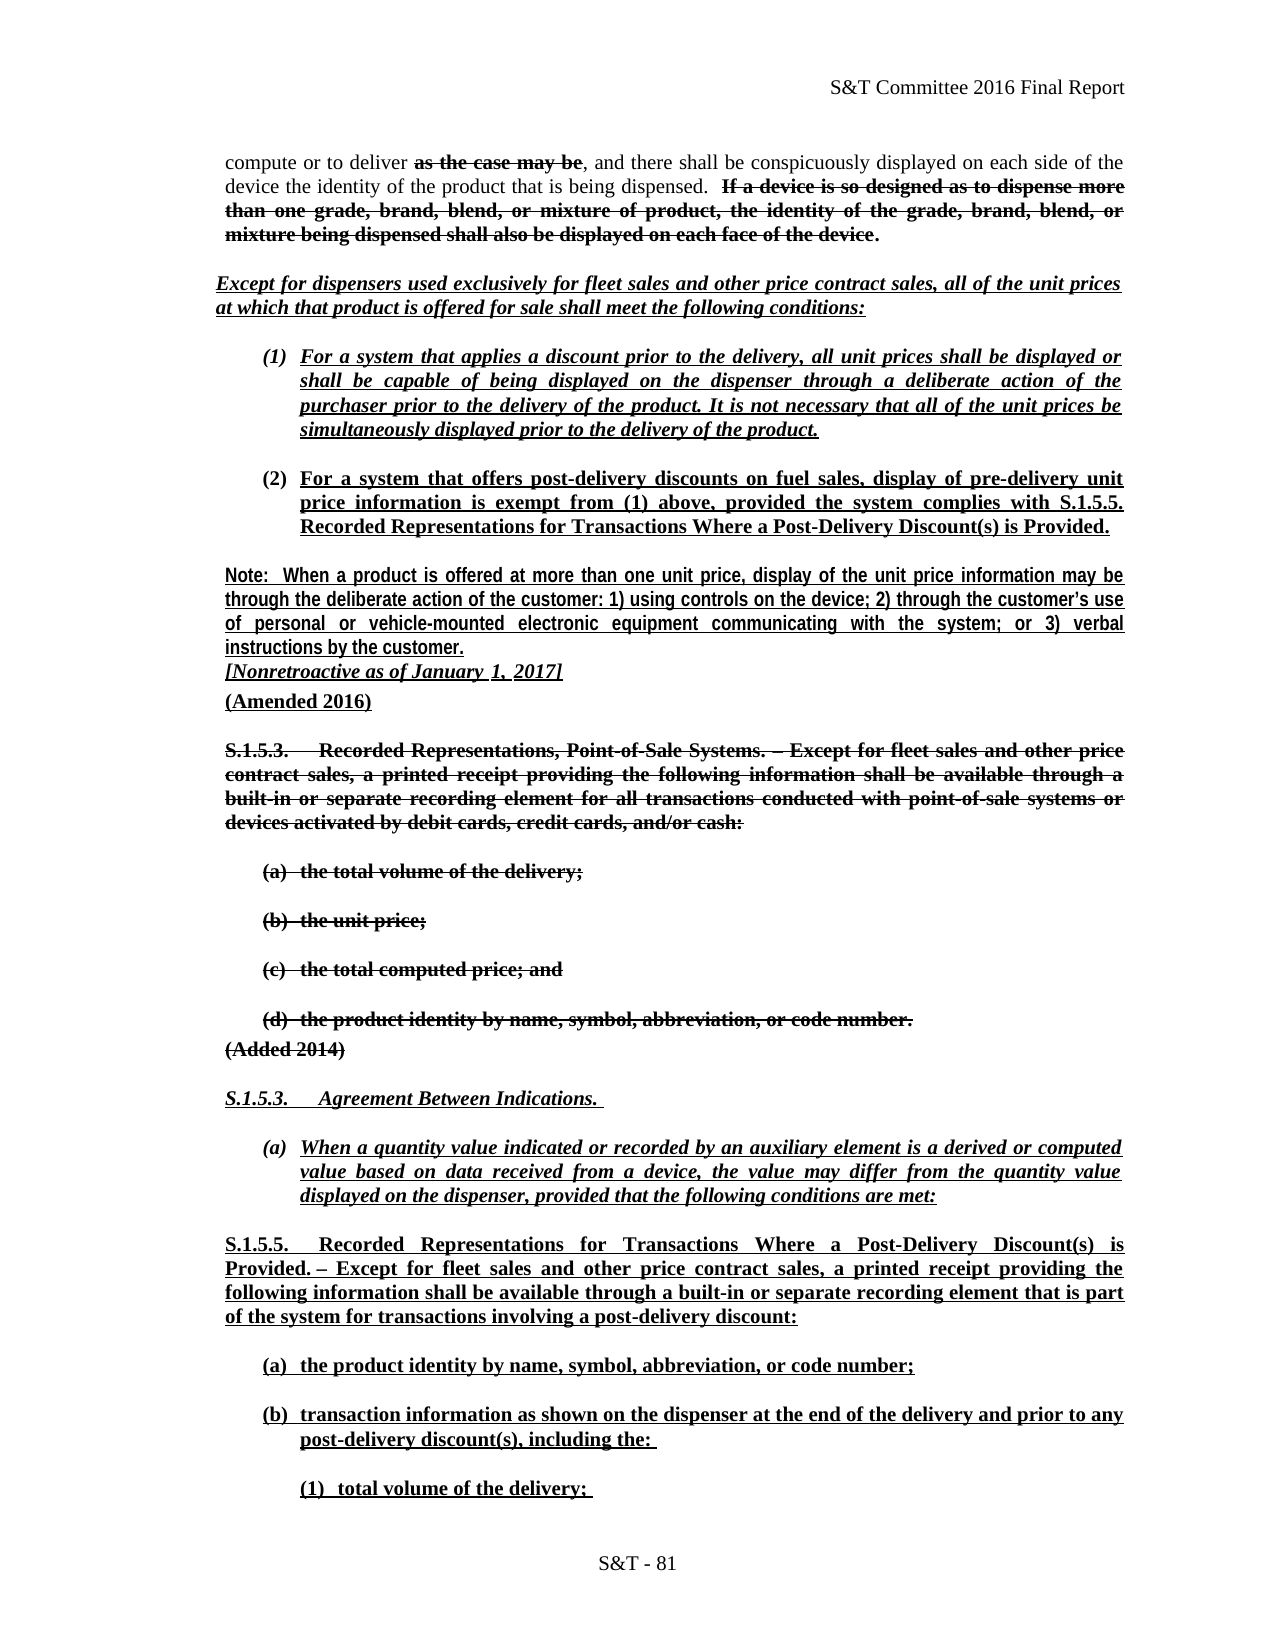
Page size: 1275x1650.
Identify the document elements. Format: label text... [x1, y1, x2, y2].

text (Added 2014) [225, 1037, 1125, 1061]
text (c) the total computed price; and [262, 957, 1125, 981]
text [Nonretroactive as of January 1, 2017] [225, 659, 1125, 683]
text (b) transaction information as shown on the dispenser at the end of the delivery and prior to any post-delivery discount(s), including the: [262, 1402, 1125, 1451]
text (d) the product identity by name, symbol, abbreviation, or code number. [262, 1006, 1125, 1031]
text S.1.5.3. Recorded Representations, Point-of-Sale Systems. – Except for fleet sales and other price contract sales, a printed receipt providing the following information shall be available through a built-in or separate recording element for all transactions conducted with point-of-sale systems or devices activated by debit cards, credit cards, and/or cash: [225, 752, 1125, 799]
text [225, 150, 1125, 246]
text S.1.5.5. Recorded Representations for Transactions Where a Post-Delivery Discount(s) is Provided. – Except for fleet sales and other price contract sales, a printed receipt providing the following information shall be available through a built-in or separate recording element that is part of the system for transactions involving a post-delivery discount: [225, 1254, 1125, 1301]
text (b) the unit price; [262, 908, 1125, 932]
text (a) the total volume of the delivery; [262, 859, 1125, 883]
list For a system that offers post-delivery discounts on fuel sales, display of pre-delivery unit price information is exempt from (1) above, provided the system complies with S.1.5.5. Recorded Representations for Transactions Where a Post-Delivery Discount(s) is Provided. [262, 466, 1125, 538]
text Except for dispensers used exclusively for fleet sales and other price contract sales, all of the unit prices at which that product is offered for sale shall meet the following conditions: [216, 271, 1125, 319]
list When a quantity value indicated or recorded by an auxiliary element is a derived or computed value based on data received from a device, the value may differ from the quantity value displayed on the dispenser, provided that the following conditions are met: [262, 1135, 1125, 1207]
text S.1.5.3. Recorded Representations, Point-of-Sale Systems. – Except for fleet sales and other price contract sales, a printed receipt providing the following information shall be available through a built-in or separate recording element for all transactions conducted with point-of-sale systems or devices activated by debit cards, credit cards, and/or cash: [225, 800, 1125, 834]
text (Amended 2016) [225, 689, 1125, 713]
text Note: When a product is offered at more than one unit price, display of the unit price information may be through the deliberate action of the customer: 1) using controls on the device; 2) through the customer’s use of personal or vehicle-mounted electronic equipment communicating with the system; or 3) verbal instructions by the customer. [225, 609, 1125, 632]
text S.1.5.3. Agreement Between Indications. [225, 1086, 1125, 1110]
list For a system that applies a discount prior to the delivery, all unit prices shall be displayed or shall be capable of being displayed on the dispenser through a deliberate action of the purchaser prior to the delivery of the product. It is not necessary that all of the unit prices be simultaneously displayed prior to the delivery of the product. [262, 344, 1125, 441]
text S.1.5.5. Recorded Representations for Transactions Where a Post-Delivery Discount(s) is Provided. – Except for fleet sales and other price contract sales, a printed receipt providing the following information shall be available through a built-in or separate recording element that is part of the system for transactions involving a post-delivery discount: [225, 1302, 1125, 1328]
text (a) the product identity by name, symbol, abbreviation, or code number; [262, 1353, 1125, 1377]
text (1) total volume of the delivery; [300, 1476, 1125, 1499]
text Note: When a product is offered at more than one unit price, display of the unit price information may be through the deliberate action of the customer: 1) using controls on the device; 2) through the customer’s use of personal or vehicle-mounted electronic equipment communicating with the system; or 3) verbal instructions by the customer. [225, 585, 1125, 608]
text Note: When a product is offered at more than one unit price, display of the unit price information may be through the deliberate action of the customer: 1) using controls on the device; 2) through the customer’s use of personal or vehicle-mounted electronic equipment communicating with the system; or 3) verbal instructions by the customer. [225, 633, 1125, 659]
